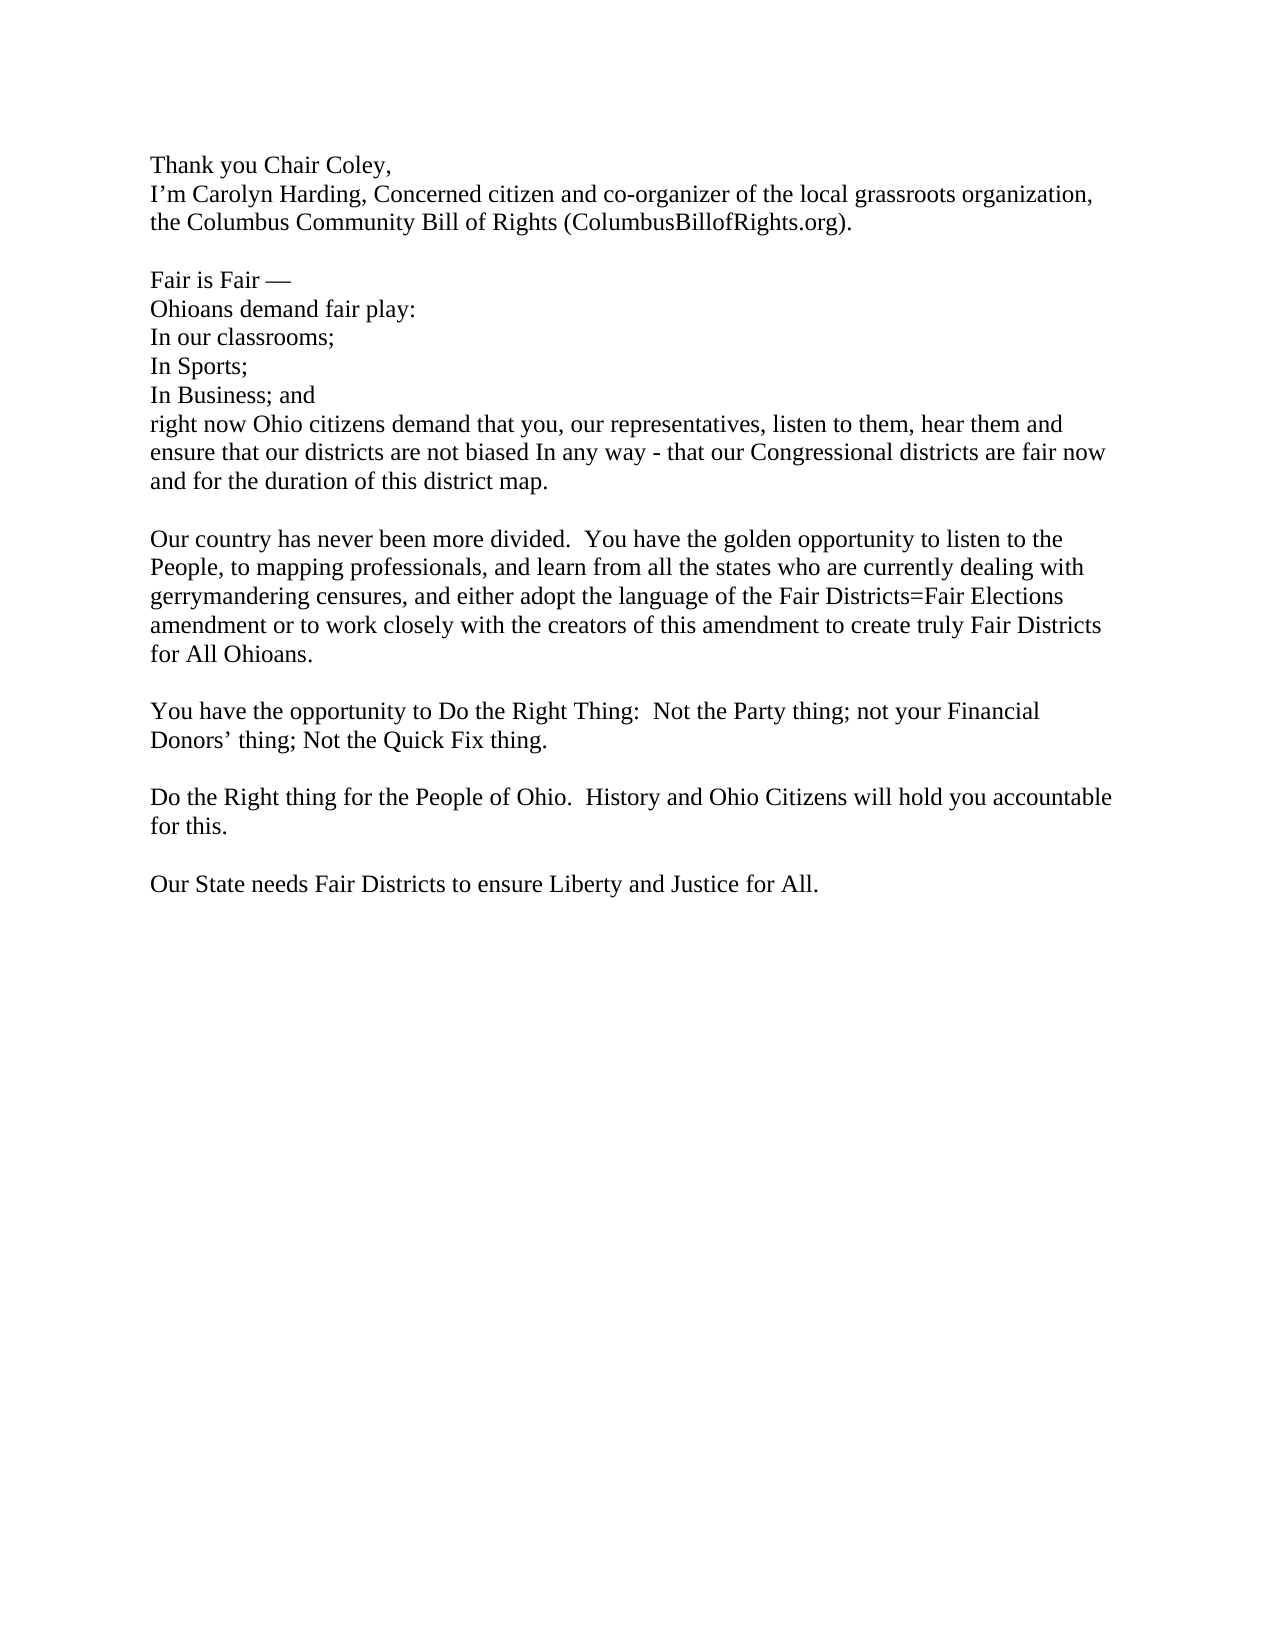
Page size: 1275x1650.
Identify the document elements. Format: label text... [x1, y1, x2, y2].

text Our country has never been more divided. You have the golden opportunity to listen to the People, to mapping professionals, and learn from all the states who are currently dealing with gerrymandering censures, and either adopt the language of the Fair Districts=Fair Elections amendment or to work closely with the creators of this amendment to create truly Fair Districts for All Ohioans. [150, 524, 1125, 667]
text right now Ohio citizens demand that you, our representatives, listen to them, hear them and ensure that our districts are not biased In any way - that our Congressional districts are fair now and for the duration of this district map. [150, 409, 1125, 495]
text Our State needs Fair Districts to ensure Liberty and Justice for All. [150, 869, 1125, 897]
text You have the opportunity to Do the Right Thing: Not the Party thing; not your Financial Donors’ thing; Not the Quick Fix thing. [150, 696, 1125, 754]
text In Sports; [150, 351, 1125, 380]
text Ohioans demand fair play: [150, 294, 1125, 322]
text Do the Right thing for the People of Ohio. History and Ohio Citizens will hold you accountable for this. [150, 782, 1125, 840]
text In our classrooms; [150, 322, 1125, 351]
text Thank you Chair Coley, [150, 150, 1125, 179]
text Fair is Fair — [150, 265, 1125, 294]
text In Business; and [150, 380, 1125, 409]
text I’m Carolyn Harding, Concerned citizen and co-organizer of the local grassroots organization, the Columbus Community Bill of Rights (ColumbusBillofRights.org). [150, 179, 1125, 236]
